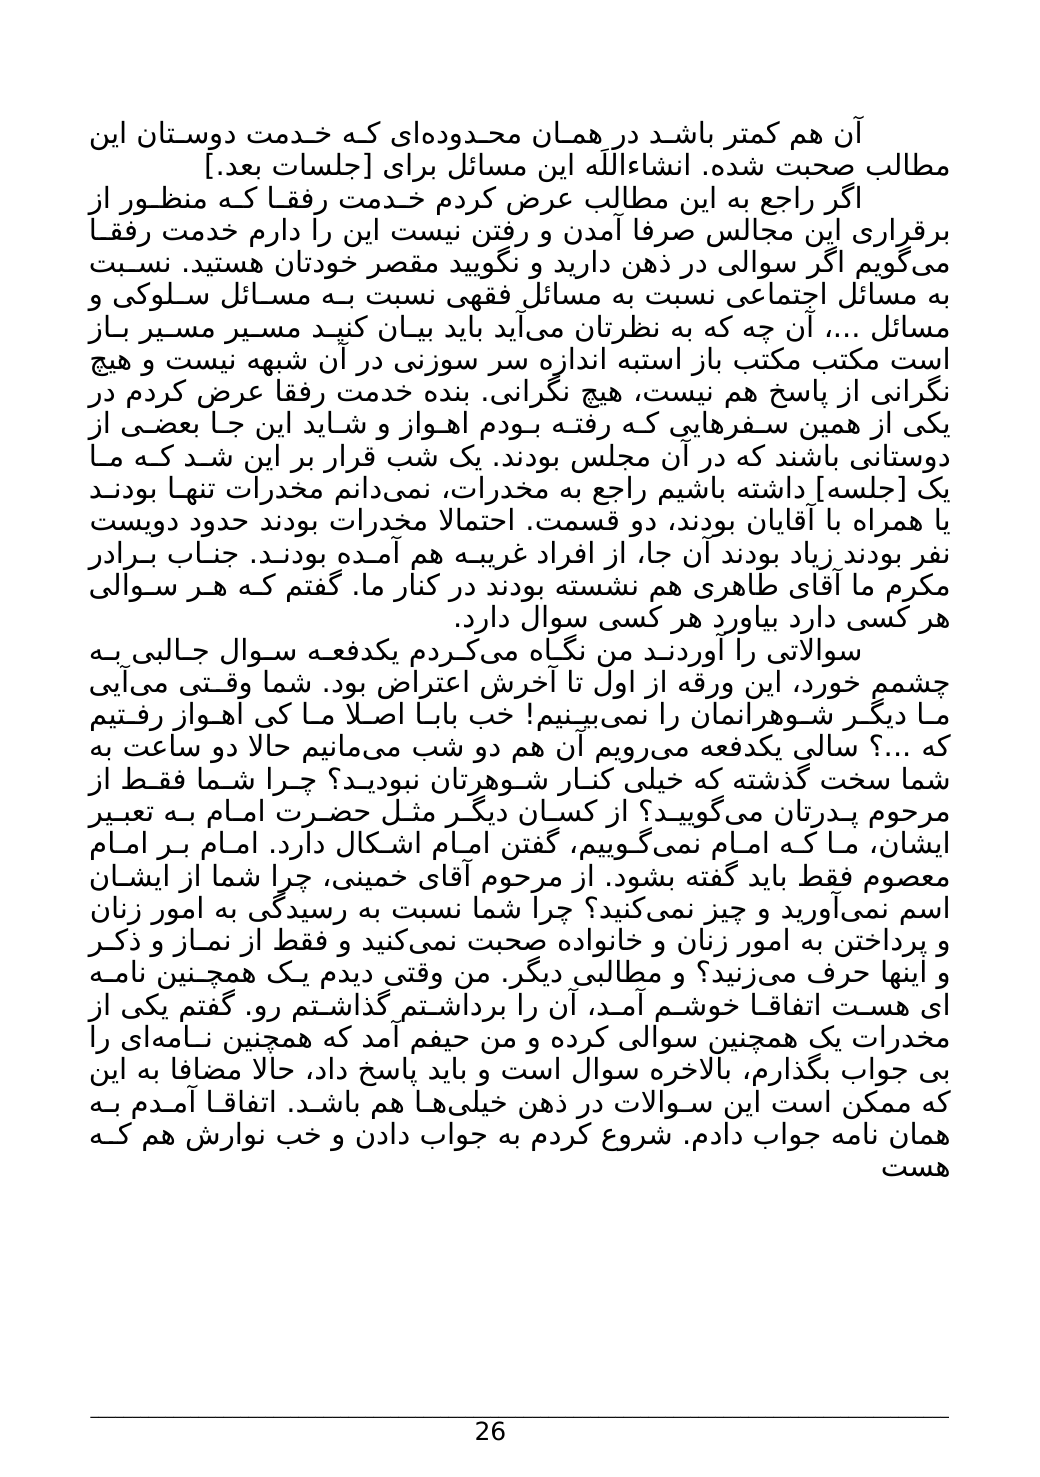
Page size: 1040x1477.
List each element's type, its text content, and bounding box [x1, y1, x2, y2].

text سوالاتی را آوردند من نگاه می‌کردم یکدفعه سوال جالبی به چشمم خورد، این ورقه از اول تا آخرش اعتراض بود. شما وقتی می‌آیی ما دیگر شوهرانمان را نمی‌بینیم! خب بابا اصلا ما کی اهواز رفتیم که ...؟ سالی یکدفعه می‌رویم آن هم دو شب می‌مانیم حالا دو ساعت به شما سخت گذشته که خیلی کنار شوهرتان نبودید؟ چرا شما فقط از مرحوم پدرتان می‌گویید؟ از کسان دیگر مثل حضرت امام به تعبیر ایشان، ما که امام نمی‌گوییم، گفتن امام اشکال دارد. امام بر امام معصوم فقط باید گفته بشود. از مرحوم آقای خمینی، چرا شما از ایشان اسم نمی‌آورید و چیز نمی‌کنید؟ چرا شما نسبت به رسیدگی به امور زنان و پرداختن به امور زنان و خانواده صحبت نمی‌کنید و فقط از نماز و ذکر و اینها حرف می‌زنید؟ و مطالبی دیگر. من وقتی دیدم یک همچنین نامه ای هست اتفاقا خوشم آمد، آن را برداشتم گذاشتم رو. گفتم یکی از مخدرات یک همچنین سوالی کرده و من حیفم آمد که همچنین نامه‌ای را بی جواب بگذارم، بالاخره سوال است و باید پاسخ داد، حالا مضافا به این که ممکن است این سوالات در ذهن خیلی‌ها هم باشد. اتفاقا آمدم به همان نامه جواب دادم. شروع کردم به جواب دادن و خب نوارش هم که هست‌ [89, 634, 951, 1183]
text اگر راجع به این مطالب عرض کردم خدمت رفقا که منظور از برقراری این مجالس صرفا آمدن و رفتن نیست این را دارم خدمت رفقا می‌گویم اگر سوالی در ذهن دارید و نگویید مقصر خودتان هستید. نسبت به مسائل اجتماعی نسبت به مسائل فقهی نسبت به مسائل سلوکی و مسائل ...، آن چه که به نظرتان می‌آید باید بیان کنید مسیر مسیر باز است مکتب مکتب باز استبه اندازه سر سوزنی در آن شبهه نیست و هیچ نگرانی از پاسخ هم نیست، هیچ نگرانی. بنده خدمت رفقا عرض کردم در یکی از همین سفرهایی که رفته بودم اهواز و شاید این جا بعضی از دوستانی باشند که در آن مجلس بودند. یک شب قرار بر این شد که ما یک [جلسه‌] داشته باشیم راجع به مخدرات، نمی‌دانم مخدرات تنها بودند یا همراه با آقایان بودند، دو قسمت. احتمالا مخدرات بودند حدود دویست نفر بودند زیاد بودند آن جا، از افراد غریبه هم آمده بودند. جناب برادر مکرم ما آقای طاهری هم نشسته بودند در کنار ما. گفتم که هر سوالی هر کسی دارد بیاورد هر کسی سوال دارد. [89, 183, 951, 634]
text آن هم کمتر باشد در همان محدوده‌ای که خدمت دوستان این مطالب صحبت شده. انشاءاللَه این مسائل برای [جلسات بعد.] [89, 118, 951, 183]
